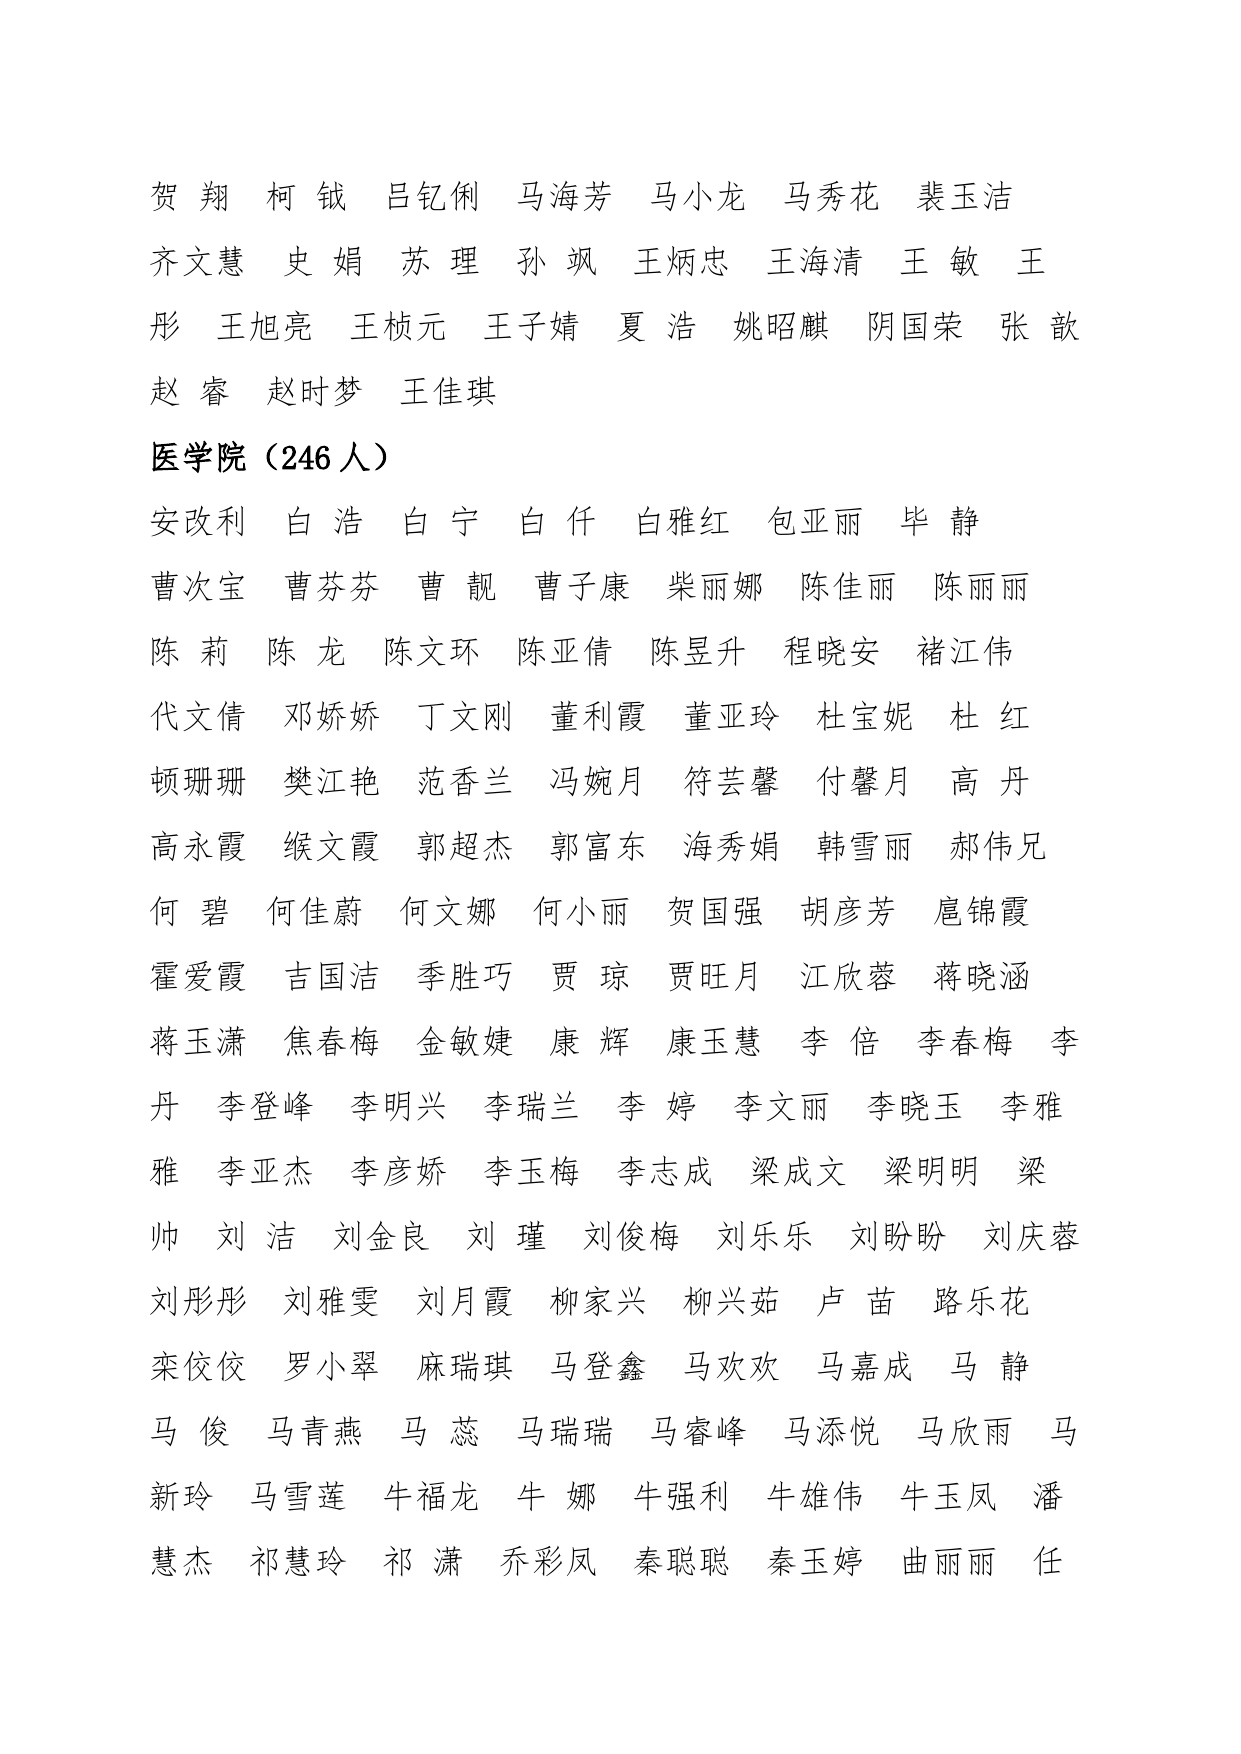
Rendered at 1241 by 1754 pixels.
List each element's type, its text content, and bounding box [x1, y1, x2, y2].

text 安改利 白浩 白宁 白仟 白雅红 包亚丽 毕静 [148, 487, 1093, 552]
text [148, 162, 1093, 227]
text 曹次宝 曹芬芬 曹靓 曹子康 柴丽娜 陈佳丽 陈丽丽 陈莉 陈龙 陈文环 陈亚倩 陈昱升 程晓安 褚江伟 [148, 552, 1093, 682]
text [148, 682, 1093, 1592]
text 医学院（246人） [148, 422, 1093, 487]
text 齐文慧 史娟 苏理 孙飒 王炳忠 王海清 王敏 王彤 王旭亮 王桢元 王子婧 夏浩 姚昭麒 阴国荣 张歆 赵睿 赵时梦 王佳琪 [148, 227, 1093, 422]
